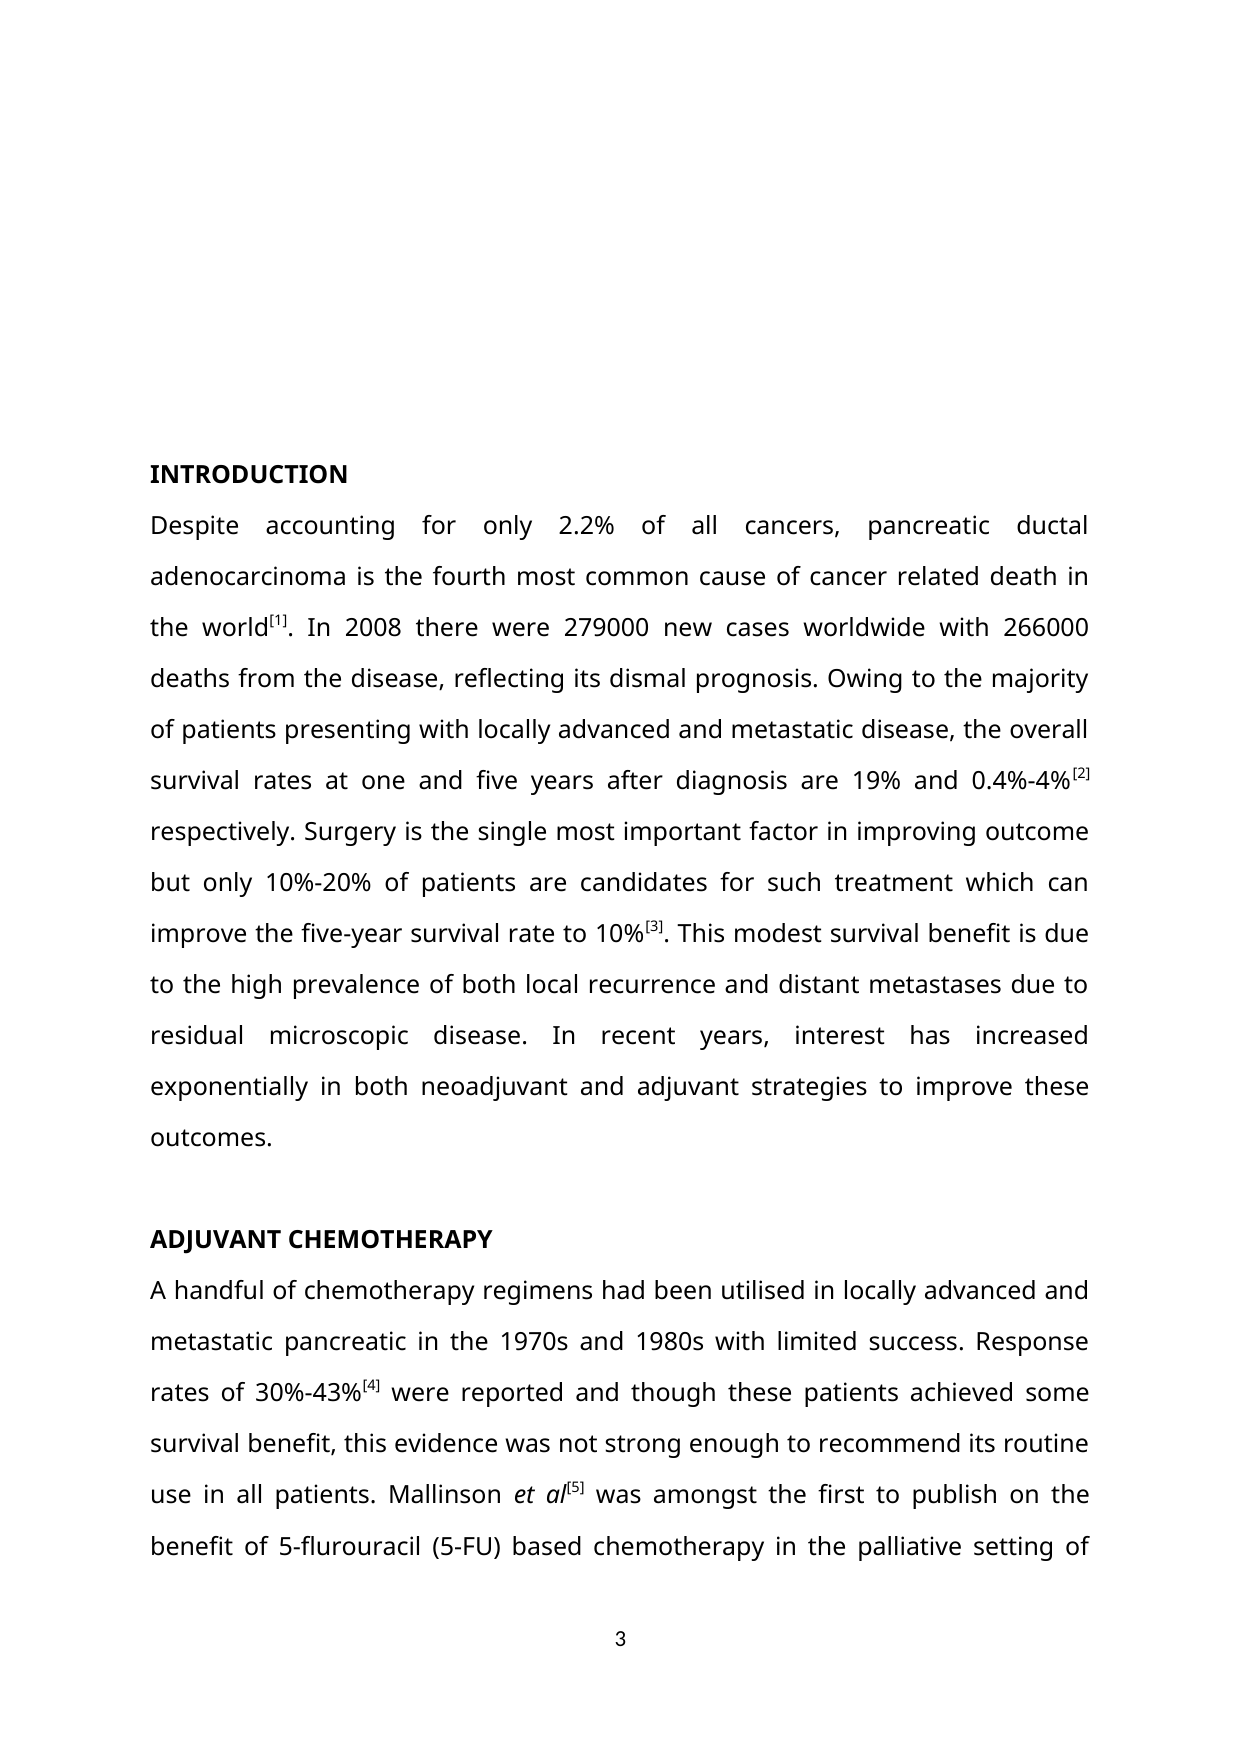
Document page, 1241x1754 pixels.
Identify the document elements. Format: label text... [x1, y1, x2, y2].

text ADJUVANT CHEMOTHERAPY [150, 1222, 1090, 1256]
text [150, 1273, 1090, 1562]
text INTRODUCTION [150, 456, 1090, 490]
text Despite accounting for only 2.2% of all cancers, pancreatic ductal adenocarcinoma is the fourth most common cause of cancer related death in the world[]. In 2008 there were 279000 new cases worldwide with 266000 deaths from the disease, reflecting its dismal prognosis. Owing to the majority of patients presenting with locally advanced and metastatic disease, the overall survival rates at one and five years after diagnosis are 19% and 0.4%-4%[] respectively. Surgery is the single most important factor in improving outcome but only 10%-20% of patients are candidates for such treatment which can improve the five-year survival rate to 10%[]. This modest survival benefit is due to the high prevalence of both local recurrence and distant metastases due to residual microscopic disease. In recent years, interest has increased exponentially in both neoadjuvant and adjuvant strategies to improve these outcomes. [150, 507, 1090, 1154]
